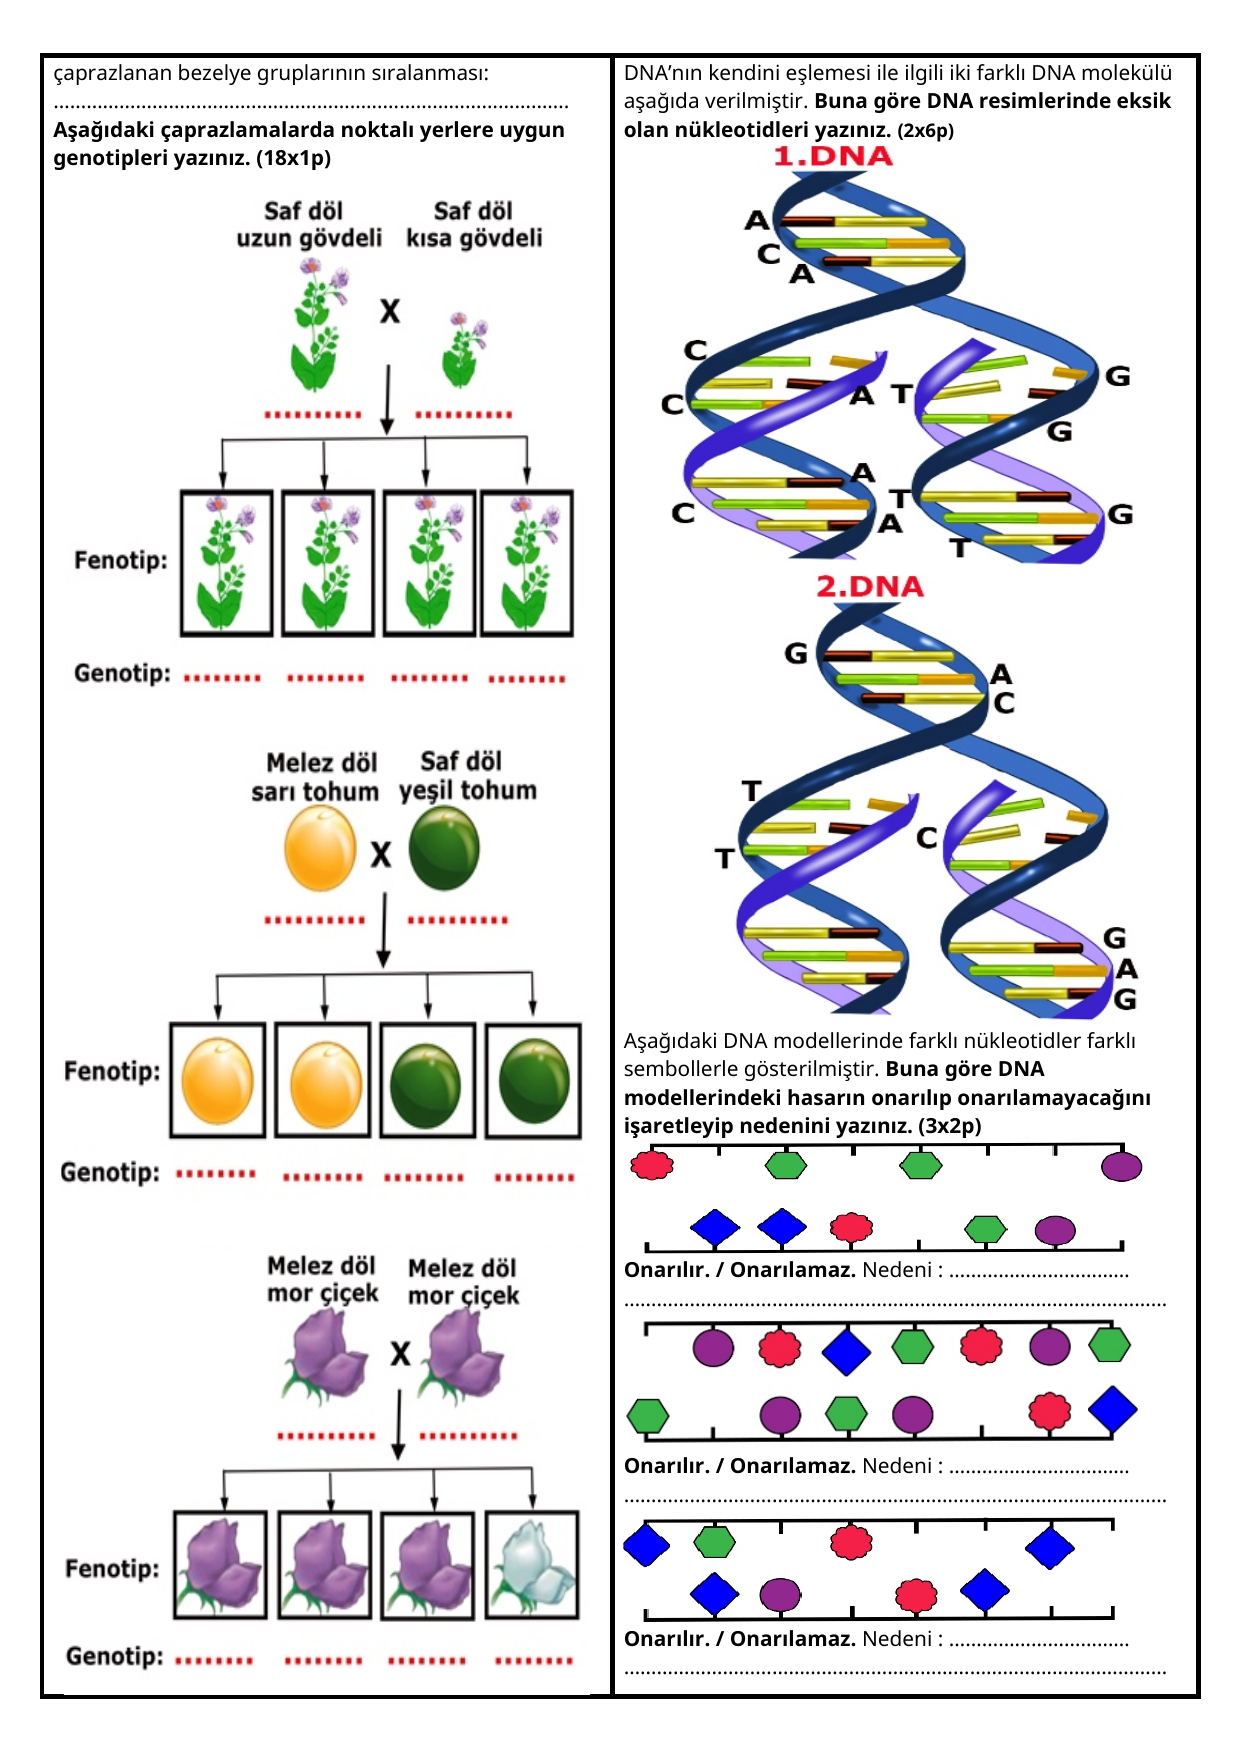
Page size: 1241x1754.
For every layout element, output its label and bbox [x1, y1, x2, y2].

picture [623, 1139, 1147, 1256]
table_header [44, 58, 610, 1694]
picture [65, 200, 589, 702]
picture [63, 1230, 591, 1695]
picture [661, 143, 1149, 1026]
table_header [615, 58, 1196, 1694]
picture [623, 1312, 1139, 1452]
picture [623, 1508, 1133, 1624]
picture [61, 730, 593, 1202]
